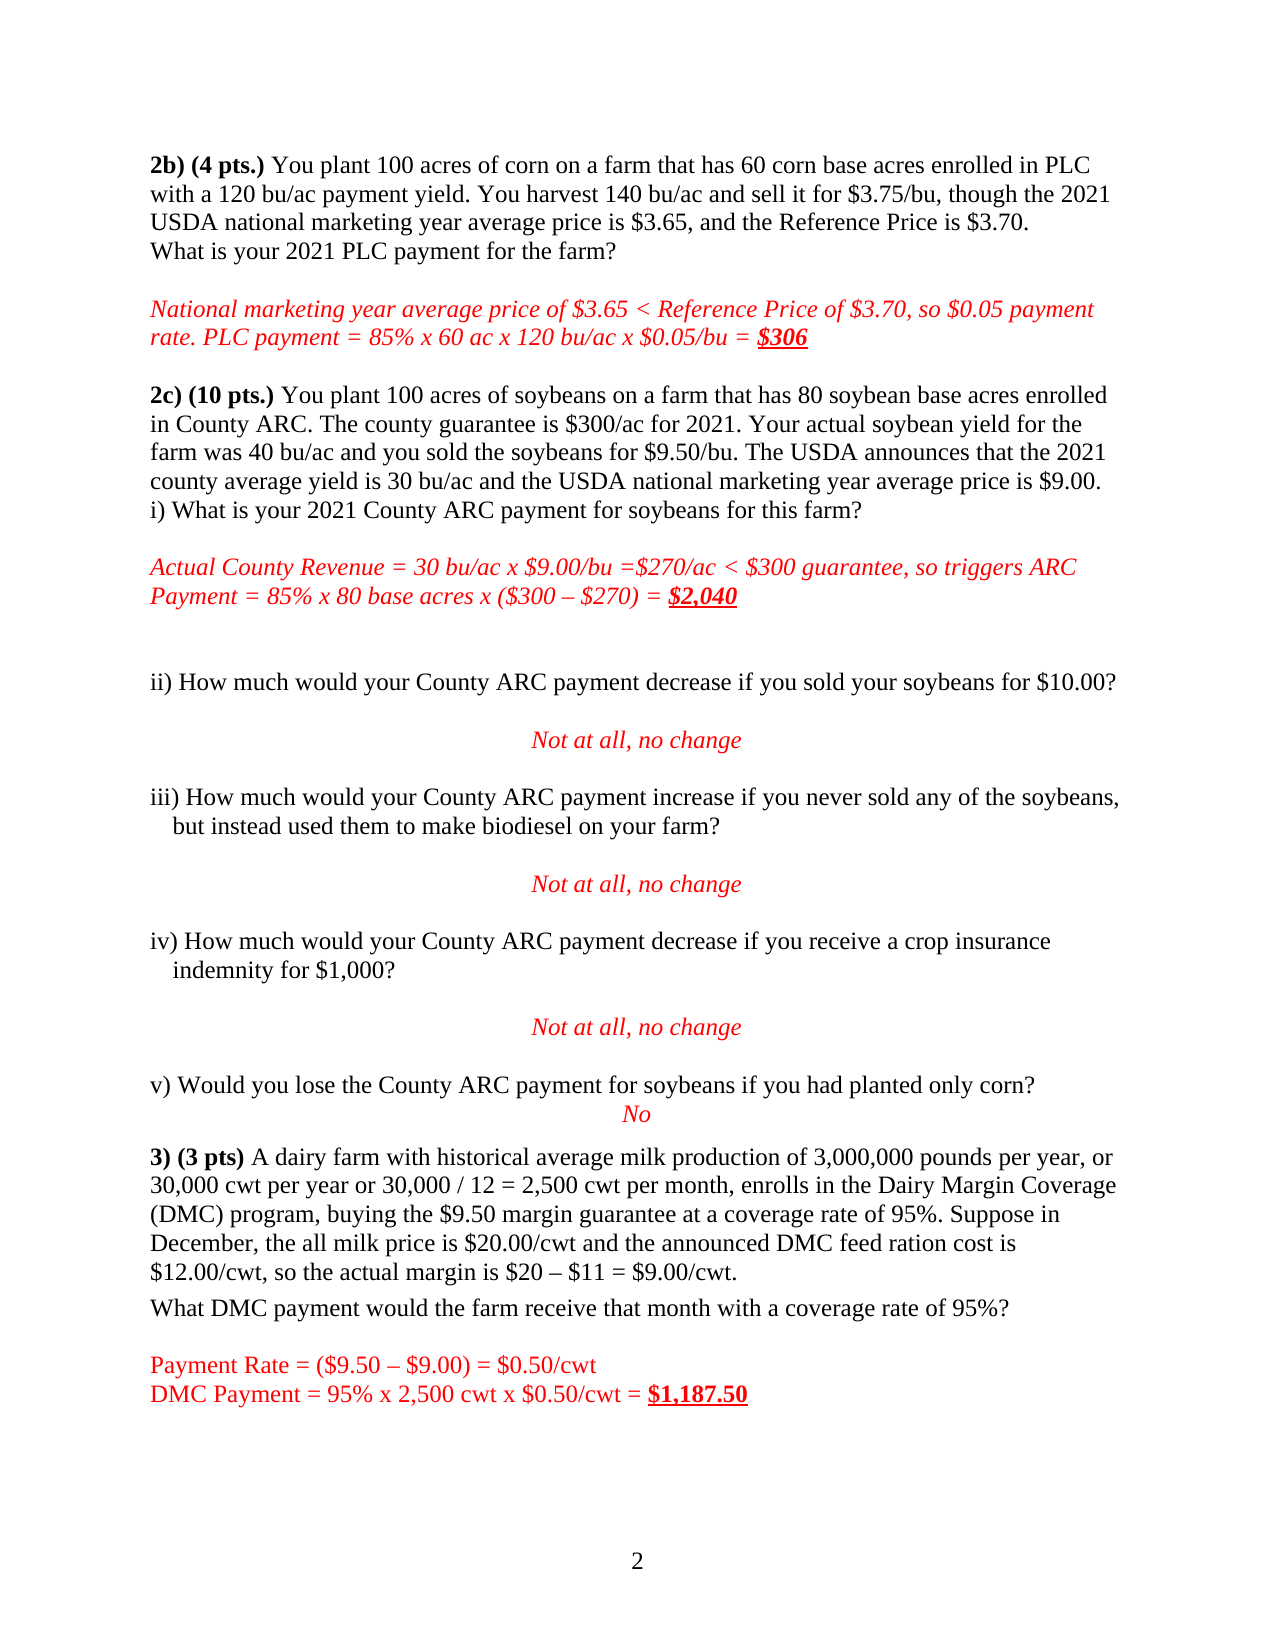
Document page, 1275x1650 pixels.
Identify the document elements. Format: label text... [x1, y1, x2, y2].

text v) Would you lose the County ARC payment for soybeans if you had planted only corn? [150, 1070, 1125, 1099]
text No [150, 1099, 1125, 1127]
text What is your 2021 PLC payment for the farm? [150, 236, 1125, 265]
text i) What is your 2021 County ARC payment for soybeans for this farm? [150, 495, 1125, 524]
text Actual County Revenue = 30 bu/ac x $9.00/bu =$270/ac < $300 guarantee, so triggers ARC Payment = 85% x 80 base acres x ($300 – $270) = $2,040 [150, 552, 1125, 610]
text Not at all, no change [150, 869, 1125, 897]
text What DMC payment would the farm receive that month with a coverage rate of 95%? [150, 1293, 1125, 1322]
text DMC Payment = 95% x 2,500 cwt x $0.50/cwt = $1,187.50 [150, 1379, 1125, 1408]
text Payment Rate = ($9.50 – $9.00) = $0.50/cwt [150, 1350, 1125, 1379]
text 3) (3 pts) A dairy farm with historical average milk production of 3,000,000 pounds per year, or 30,000 cwt per year or 30,000 / 12 = 2,500 cwt per month, enrolls in the Dairy Margin Coverage (DMC) program, buying the $9.50 margin guarantee at a coverage rate of 95%. Suppose in December, the all milk price is $20.00/cwt and the announced DMC feed ration cost is $12.00/cwt, so the actual margin is $20 – $11 = $9.00/cwt. [150, 1142, 1125, 1286]
text Not at all, no change [150, 1012, 1125, 1041]
text National marketing year average price of $3.65 < Reference Price of $3.70, so $0.05 payment rate. PLC payment = 85% x 60 ac x 120 bu/ac x $0.05/bu = $306 [150, 294, 1125, 351]
text 2b) (4 pts.) You plant 100 acres of corn on a farm that has 60 corn base acres enrolled in PLC with a 120 bu/ac payment yield. You harvest 140 bu/ac and sell it for $3.75/bu, though the 2021 USDA national marketing year average price is $3.65, and the Reference Price is $3.70. [150, 150, 1125, 236]
text Not at all, no change [150, 725, 1125, 754]
text ii) How much would your County ARC payment decrease if you sold your soybeans for $10.00? [150, 667, 1125, 696]
text iv) How much would your County ARC payment decrease if you receive a crop insurance indemnity for $1,000? [150, 926, 1125, 984]
text 2c) (10 pts.) You plant 100 acres of soybeans on a farm that has 80 soybean base acres enrolled in County ARC. The county guarantee is $300/ac for 2021. Your actual soybean yield for the farm was 40 bu/ac and you sold the soybeans for $9.50/bu. The USDA announces that the 2021 county average yield is 30 bu/ac and the USDA national marketing year average price is $9.00. [150, 380, 1125, 495]
text iii) How much would your County ARC payment increase if you never sold any of the soybeans, but instead used them to make biodiesel on your farm? [150, 782, 1125, 840]
